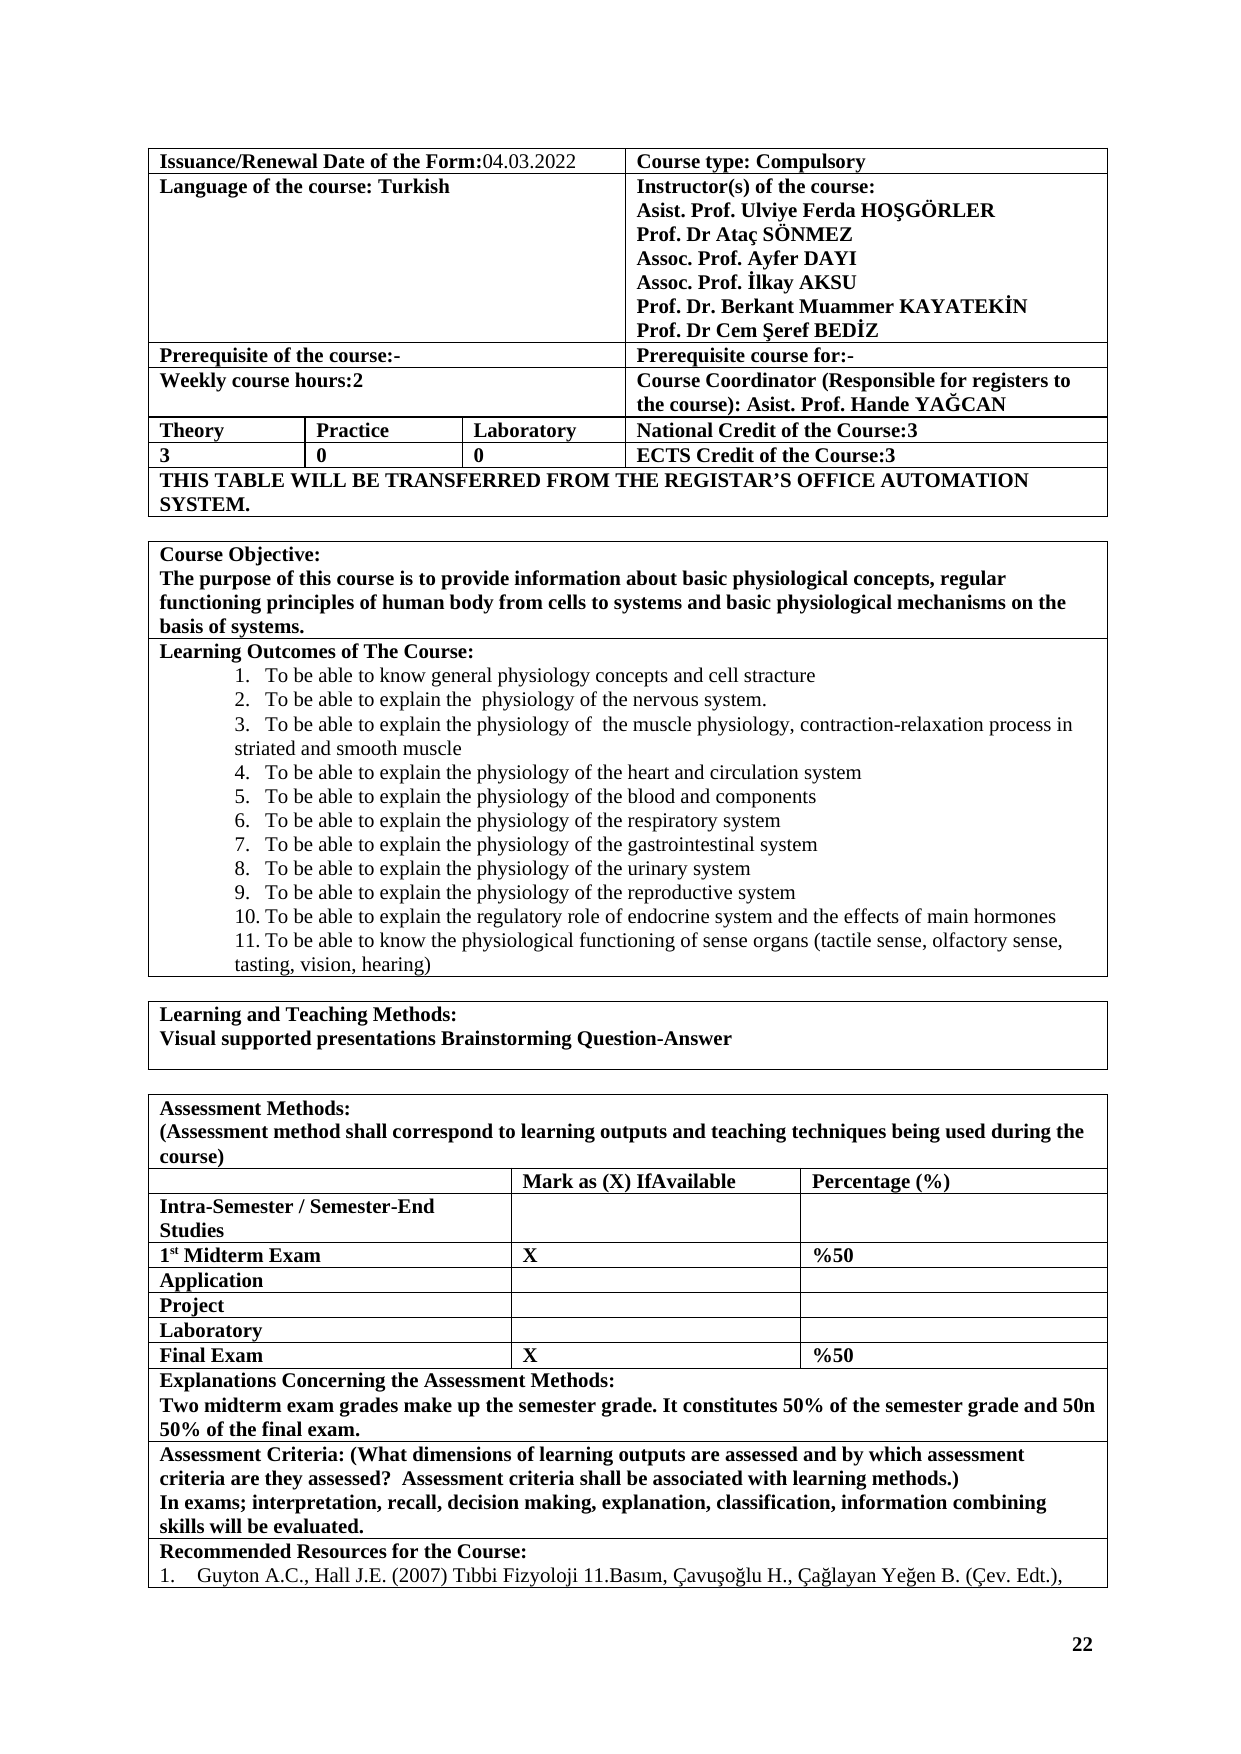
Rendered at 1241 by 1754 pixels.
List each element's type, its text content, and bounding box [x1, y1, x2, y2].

table_cell [801, 1318, 1107, 1342]
table_cell Prerequisite course for:- [626, 343, 1107, 367]
table_cell Instructor(s) of the course: Asist. Prof. Ulviye Ferda HOŞGÖRLER Prof. Dr Ataç SÖNMEZ Assoc. Prof. Ayfer DAYI Assoc. Prof. İlkay AKSU Prof. Dr. Berkant Muammer KAYATEKİN Prof. Dr Cem Şeref BEDİZ [626, 174, 1107, 342]
table_cell Percentage (%) [801, 1169, 1107, 1193]
table_cell Course Coordinator (Responsible for registers to the course): Asist. Prof. Hande YAĞCAN [626, 368, 1107, 416]
table_cell Explanations Concerning the Assessment Methods: Two midterm exam grades make up the semester grade. It constitutes 50% of the semester grade and 50n 50% of the final exam. [149, 1369, 1107, 1441]
table_cell [801, 1293, 1107, 1317]
table_cell Final Exam [149, 1343, 511, 1367]
table_cell Mark as (X) IfAvailable [512, 1169, 800, 1193]
table_cell National Credit of the Course:3 [626, 418, 1107, 442]
table_cell Learning Outcomes of The Course: 1. To be able to know general physiology concepts and cell stracture 2. To be able to explain the physiology of the nervous system. 3. To be able to explain the physiology of the muscle physiology, contraction-relaxation process in striated and smooth muscle 4. To be able to explain the physiology of the heart and circulation system 5. To be able to explain the physiology of the blood and components 6. To be able to explain the physiology of the respiratory system 7. To be able to explain the physiology of the gastrointestinal system 8. To be able to explain the physiology of the urinary system 9. To be able to explain the physiology of the reproductive system 10. To be able to explain the regulatory role of endocrine system and the effects of main hormones 11. To be able to know the physiological functioning of sense organs (tactile sense, olfactory sense, tasting, vision, hearing) [149, 639, 1107, 976]
table_cell [512, 1194, 800, 1242]
table_header Course Objective: The purpose of this course is to provide information about basic physiological concepts, regular functioning principles of human body from cells to systems and basic physiological mechanisms on the basis of systems. [149, 542, 1107, 638]
table_cell %50 [801, 1243, 1107, 1267]
table_cell [149, 1169, 511, 1193]
table_cell Weekly course hours:2 [149, 368, 625, 416]
table_header Assessment Methods: (Assessment method shall correspond to learning outputs and teaching techniques being used during the course) [149, 1095, 1107, 1168]
table_cell Practice [306, 418, 462, 442]
table_cell THIS TABLE WILL BE TRANSFERRED FROM THE REGISTAR’S OFFICE AUTOMATION SYSTEM. [149, 468, 1107, 516]
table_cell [149, 1539, 1107, 1587]
table_cell X [512, 1243, 800, 1267]
table_cell Language of the course: Turkish [149, 174, 625, 342]
table_cell 0 [306, 443, 462, 467]
table_header Learning and Teaching Methods: Visual supported presentations Brainstorming Question-Answer [149, 1002, 1107, 1069]
table_cell [512, 1268, 800, 1292]
table_cell Intra-Semester / Semester-End Studies [149, 1194, 511, 1242]
table_cell 3 [149, 443, 304, 467]
table_cell Laboratory [463, 418, 625, 442]
table_cell Issuance/Renewal Date of the Form:04.03.2022 [149, 149, 625, 173]
table_cell [801, 1268, 1107, 1292]
table_cell 0 [463, 443, 625, 467]
table_cell [512, 1318, 800, 1342]
table_cell Laboratory [149, 1318, 511, 1342]
table_cell X [512, 1343, 800, 1367]
table_cell Prerequisite of the course:- [149, 343, 625, 367]
table_cell Application [149, 1268, 511, 1292]
table_cell %50 [801, 1343, 1107, 1367]
table_cell Assessment Criteria: (What dimensions of learning outputs are assessed and by which assessment criteria are they assessed? Assessment criteria shall be associated with learning methods.) In exams; interpretation, recall, decision making, explanation, classification, information combining skills will be evaluated. [149, 1442, 1107, 1538]
table_cell [801, 1194, 1107, 1242]
table_cell Theory [149, 418, 304, 442]
table_cell Project [149, 1293, 511, 1317]
table_cell ECTS Credit of the Course:3 [626, 443, 1107, 467]
table_cell [512, 1293, 800, 1317]
table_cell 1st Midterm Exam [149, 1243, 511, 1267]
table_cell Course type: Compulsory [626, 149, 1107, 173]
